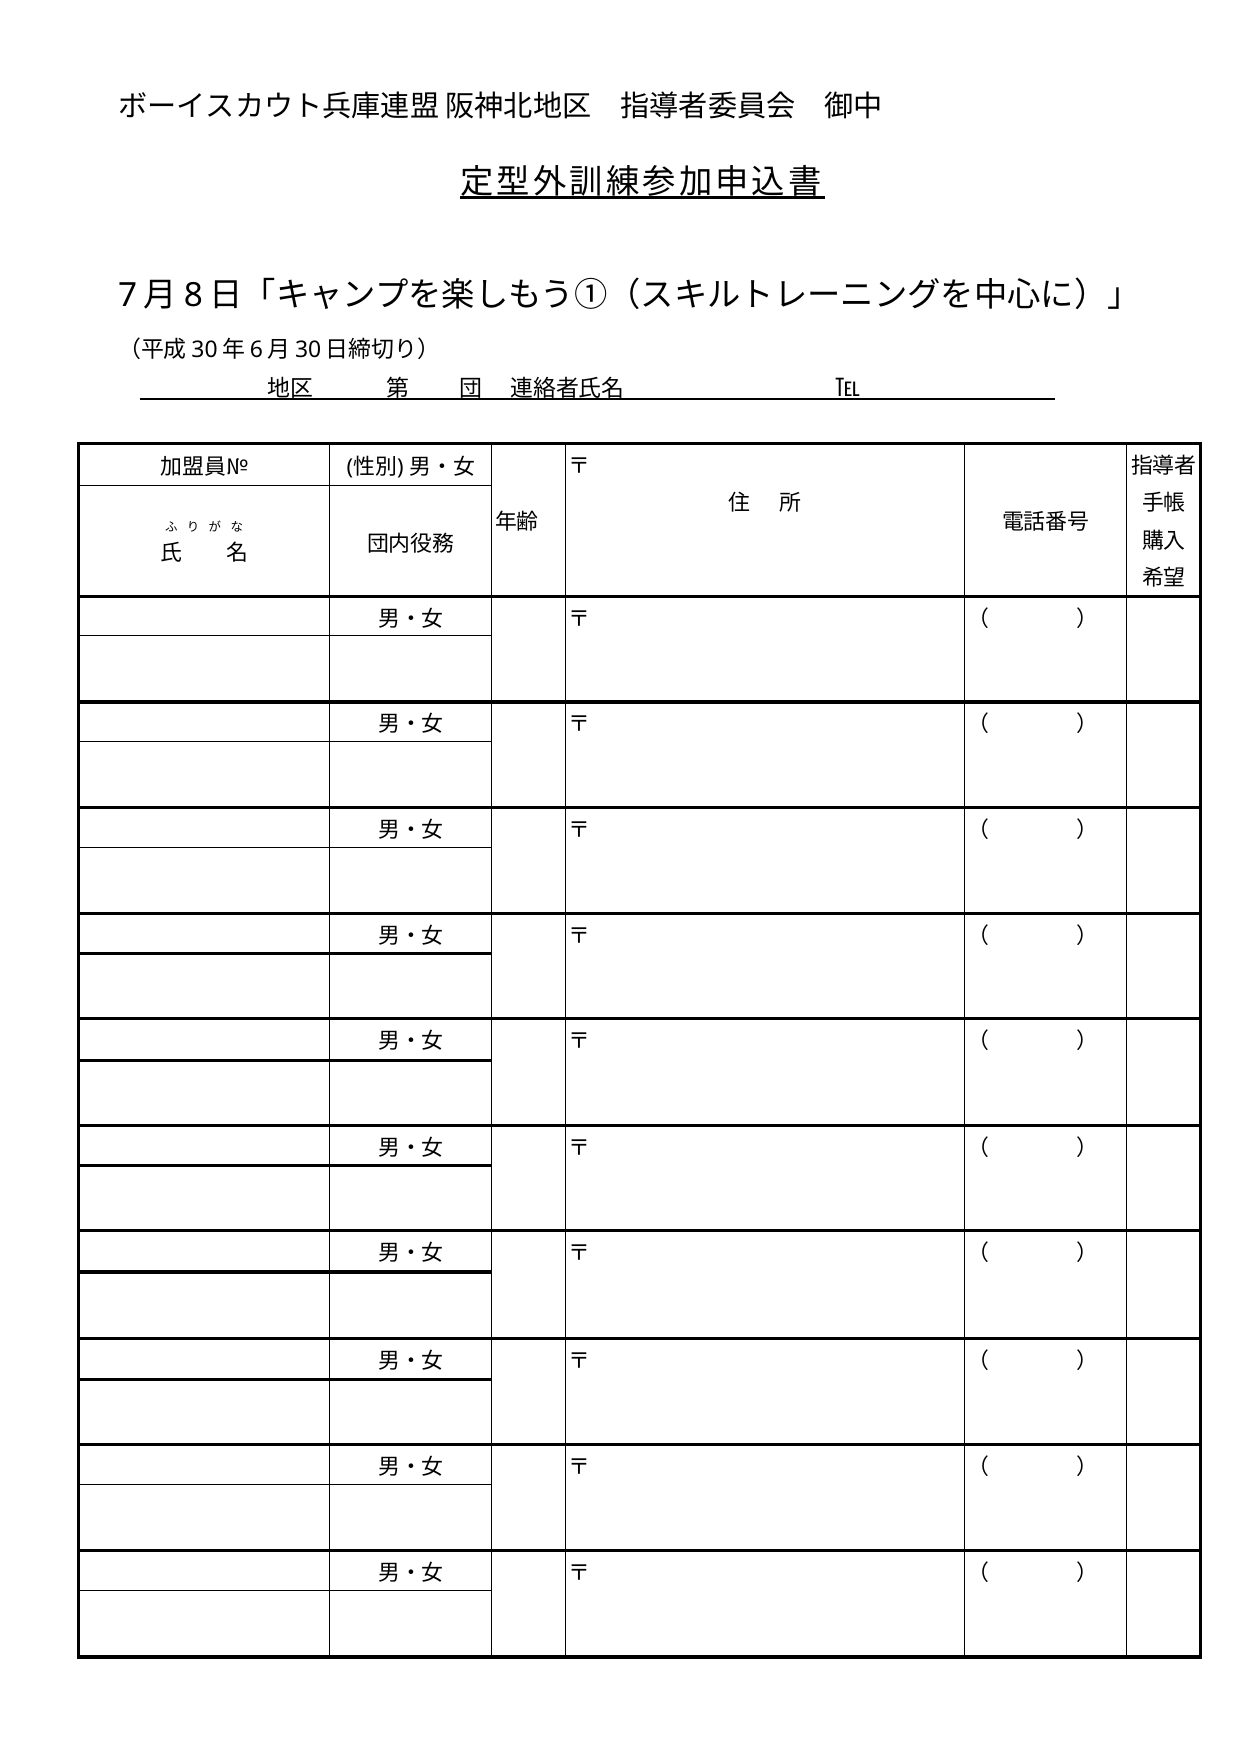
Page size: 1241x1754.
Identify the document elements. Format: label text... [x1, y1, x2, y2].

text 定型外訓練参加申込書 [118, 142, 1163, 217]
table_cell [330, 1381, 491, 1443]
table_cell [1127, 704, 1199, 806]
table_cell [80, 1274, 329, 1337]
table_cell 〒 [566, 1446, 964, 1549]
table_cell [1127, 1340, 1199, 1443]
table_cell [330, 1485, 491, 1549]
table_cell [80, 955, 329, 1017]
table_cell [80, 1340, 329, 1378]
table_cell 男・女 [330, 809, 491, 847]
table_cell [492, 809, 565, 912]
table_cell 〒 [566, 598, 964, 700]
table_cell [1127, 1552, 1199, 1655]
table_cell [80, 1591, 329, 1655]
table_cell [1127, 1020, 1199, 1123]
table_cell （ ） [965, 1020, 1126, 1123]
table_cell [80, 598, 329, 635]
table_cell [492, 1232, 565, 1337]
table_cell 男・女 [330, 1552, 491, 1590]
table_cell [330, 1591, 491, 1655]
table_cell [80, 742, 329, 806]
table_cell （ ） [965, 1446, 1126, 1549]
table_cell 男・女 [330, 598, 491, 635]
table_cell [1127, 809, 1199, 912]
table_cell [492, 1127, 565, 1229]
table_header 指導者手帳 購入 希望 [1127, 445, 1199, 595]
table_header 〒 住 所 [566, 445, 964, 595]
table_cell [330, 742, 491, 806]
table_cell [80, 848, 329, 912]
table_cell （ ） [965, 915, 1126, 1017]
table_cell 〒 [566, 1232, 964, 1337]
table_cell 男・女 [330, 704, 491, 741]
table_cell [1127, 598, 1199, 700]
table_cell [80, 1485, 329, 1549]
table_cell [80, 704, 329, 741]
table_cell 男・女 [330, 1232, 491, 1270]
table_cell 〒 [566, 704, 964, 806]
table_cell [492, 598, 565, 700]
text 7月8日「キャンプを楽しもう①（スキルトレーニングを中心に）」 [118, 254, 1163, 329]
table_cell 男・女 [330, 1020, 491, 1058]
table_cell [330, 1167, 491, 1229]
text （平成30年6月30日締切り） [118, 329, 1163, 367]
table_header 年齢 [492, 445, 565, 595]
table_cell （ ） [965, 1232, 1126, 1337]
table_cell [492, 1340, 565, 1443]
table_cell 〒 [566, 809, 964, 912]
table_cell [330, 848, 491, 912]
table_cell [80, 1381, 329, 1443]
table_cell [80, 1127, 329, 1164]
table_cell [492, 1020, 565, 1123]
table_cell [492, 704, 565, 806]
table_cell （ ） [965, 704, 1126, 806]
table_header 加盟員№ [80, 445, 329, 485]
table_cell 男・女 [330, 1127, 491, 1164]
table_cell [492, 1446, 565, 1549]
table_cell [80, 809, 329, 847]
table_header (性別) 男・女 [330, 445, 491, 485]
table_cell [80, 1232, 329, 1270]
table_cell [1127, 1127, 1199, 1229]
table_cell （ ） [965, 1340, 1126, 1443]
table_cell [330, 1274, 491, 1337]
table_cell （ ） [965, 809, 1126, 912]
table_cell [330, 955, 491, 1017]
table_cell [80, 1167, 329, 1229]
table_cell [330, 1062, 491, 1123]
table_cell 〒 [566, 1020, 964, 1123]
text 地区 第 団 連絡者氏名 ℡ [118, 367, 1163, 404]
table_cell （ ） [965, 1552, 1126, 1655]
table_cell [1127, 1446, 1199, 1549]
table_cell [80, 1020, 329, 1058]
table_cell [80, 1062, 329, 1123]
table_cell [1127, 915, 1199, 1017]
table_cell 〒 [566, 915, 964, 1017]
table_cell [80, 915, 329, 952]
table_cell [80, 1552, 329, 1590]
text ボーイスカウト兵庫連盟 阪神北地区 指導者委員会 御中 [118, 67, 1163, 142]
table_cell [492, 1552, 565, 1655]
table_cell 団内役務 [330, 486, 491, 595]
table_cell [80, 1446, 329, 1484]
table_cell [80, 486, 329, 595]
table_cell 男・女 [330, 1446, 491, 1484]
table_cell 〒 [566, 1552, 964, 1655]
table_cell 〒 [566, 1127, 964, 1229]
table_cell [80, 636, 329, 700]
table_cell [492, 915, 565, 1017]
table_cell 男・女 [330, 915, 491, 952]
table_cell 〒 [566, 1340, 964, 1443]
table_header 電話番号 [965, 445, 1126, 595]
table_cell 男・女 [330, 1340, 491, 1378]
table_cell [330, 636, 491, 700]
table_cell （ ） [965, 598, 1126, 700]
table_cell [1127, 1232, 1199, 1337]
table_cell （ ） [965, 1127, 1126, 1229]
